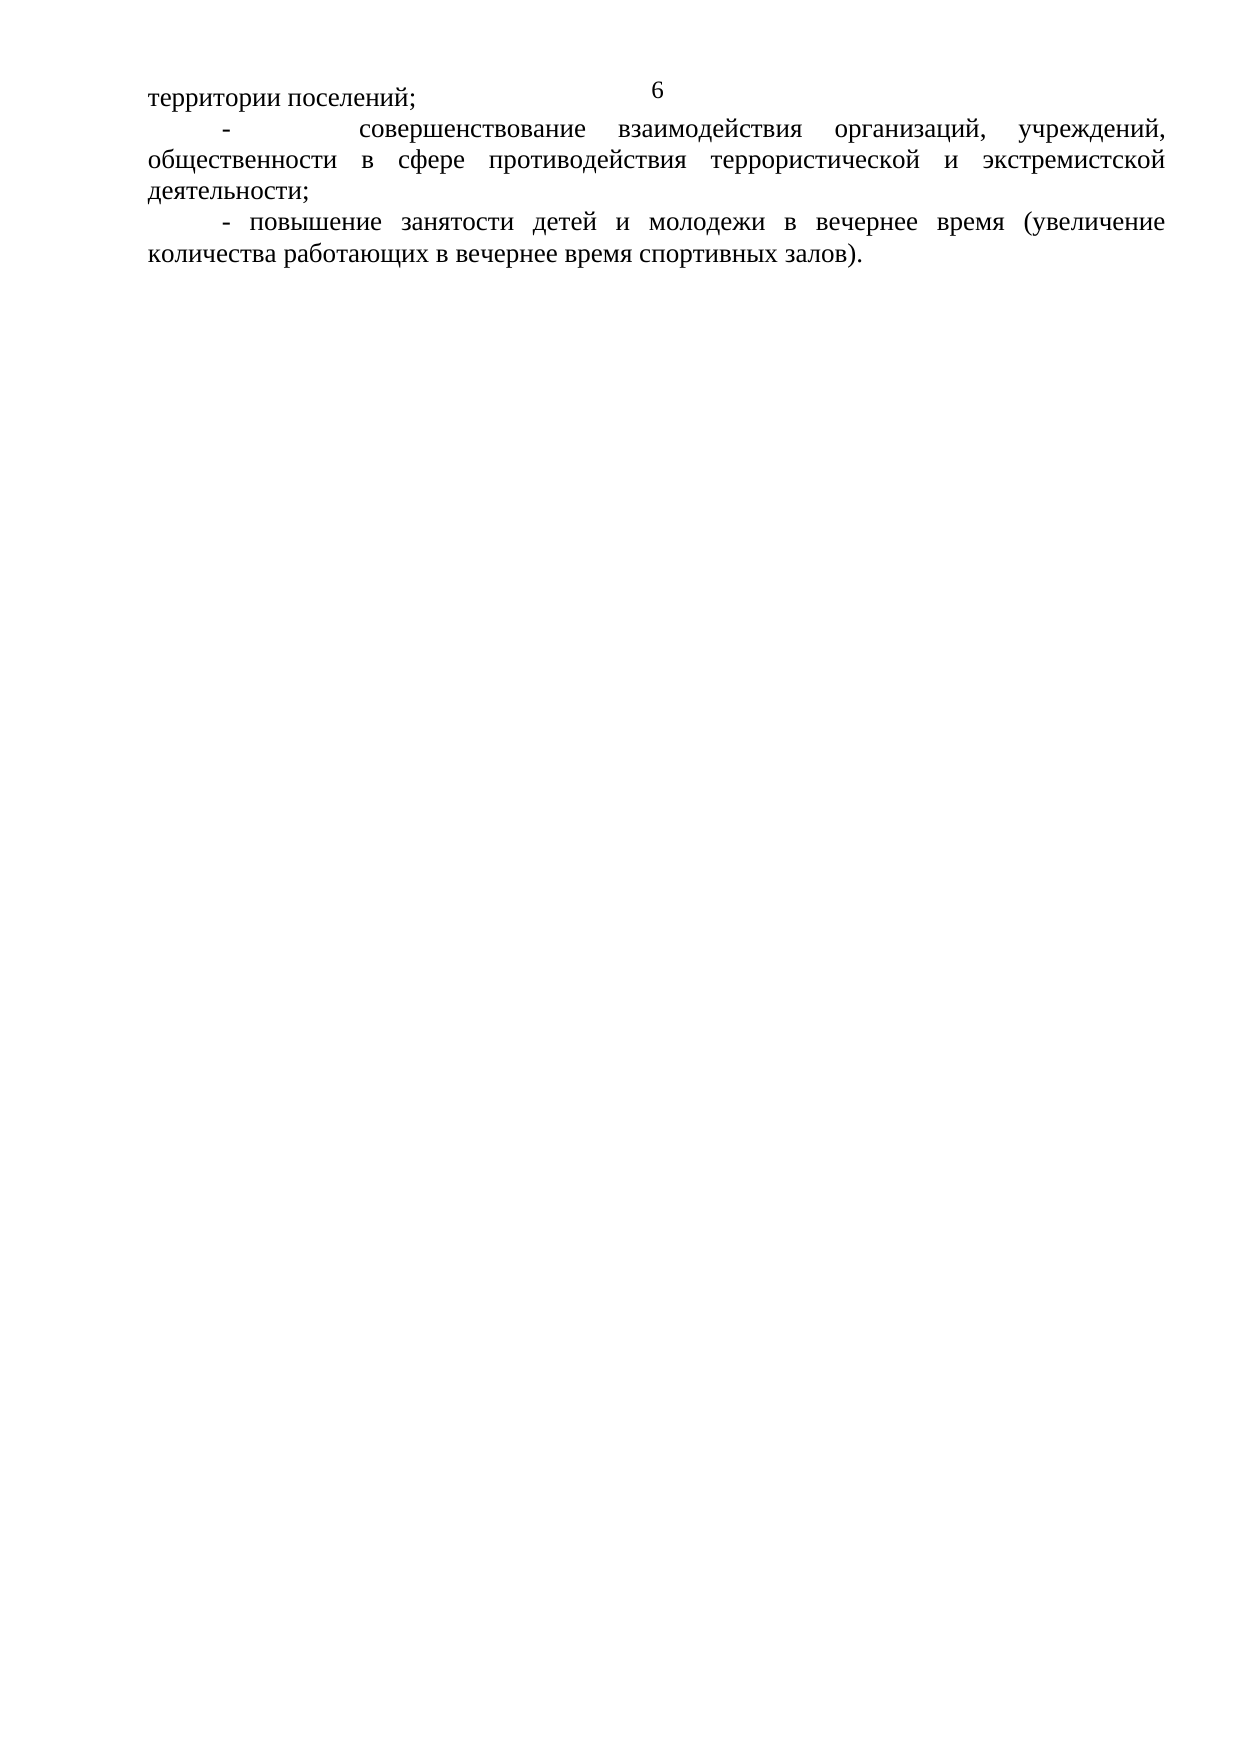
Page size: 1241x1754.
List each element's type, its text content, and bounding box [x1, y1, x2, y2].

text - повышение занятости детей и молодежи в вечернее время (увеличение количества работающих в вечернее время спортивных залов). [148, 206, 1167, 268]
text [148, 81, 1167, 112]
text - совершенствование взаимодействия организаций, учреждений, общественности в сфере противодействия террористической и экстремистской деятельности; [148, 112, 1167, 206]
